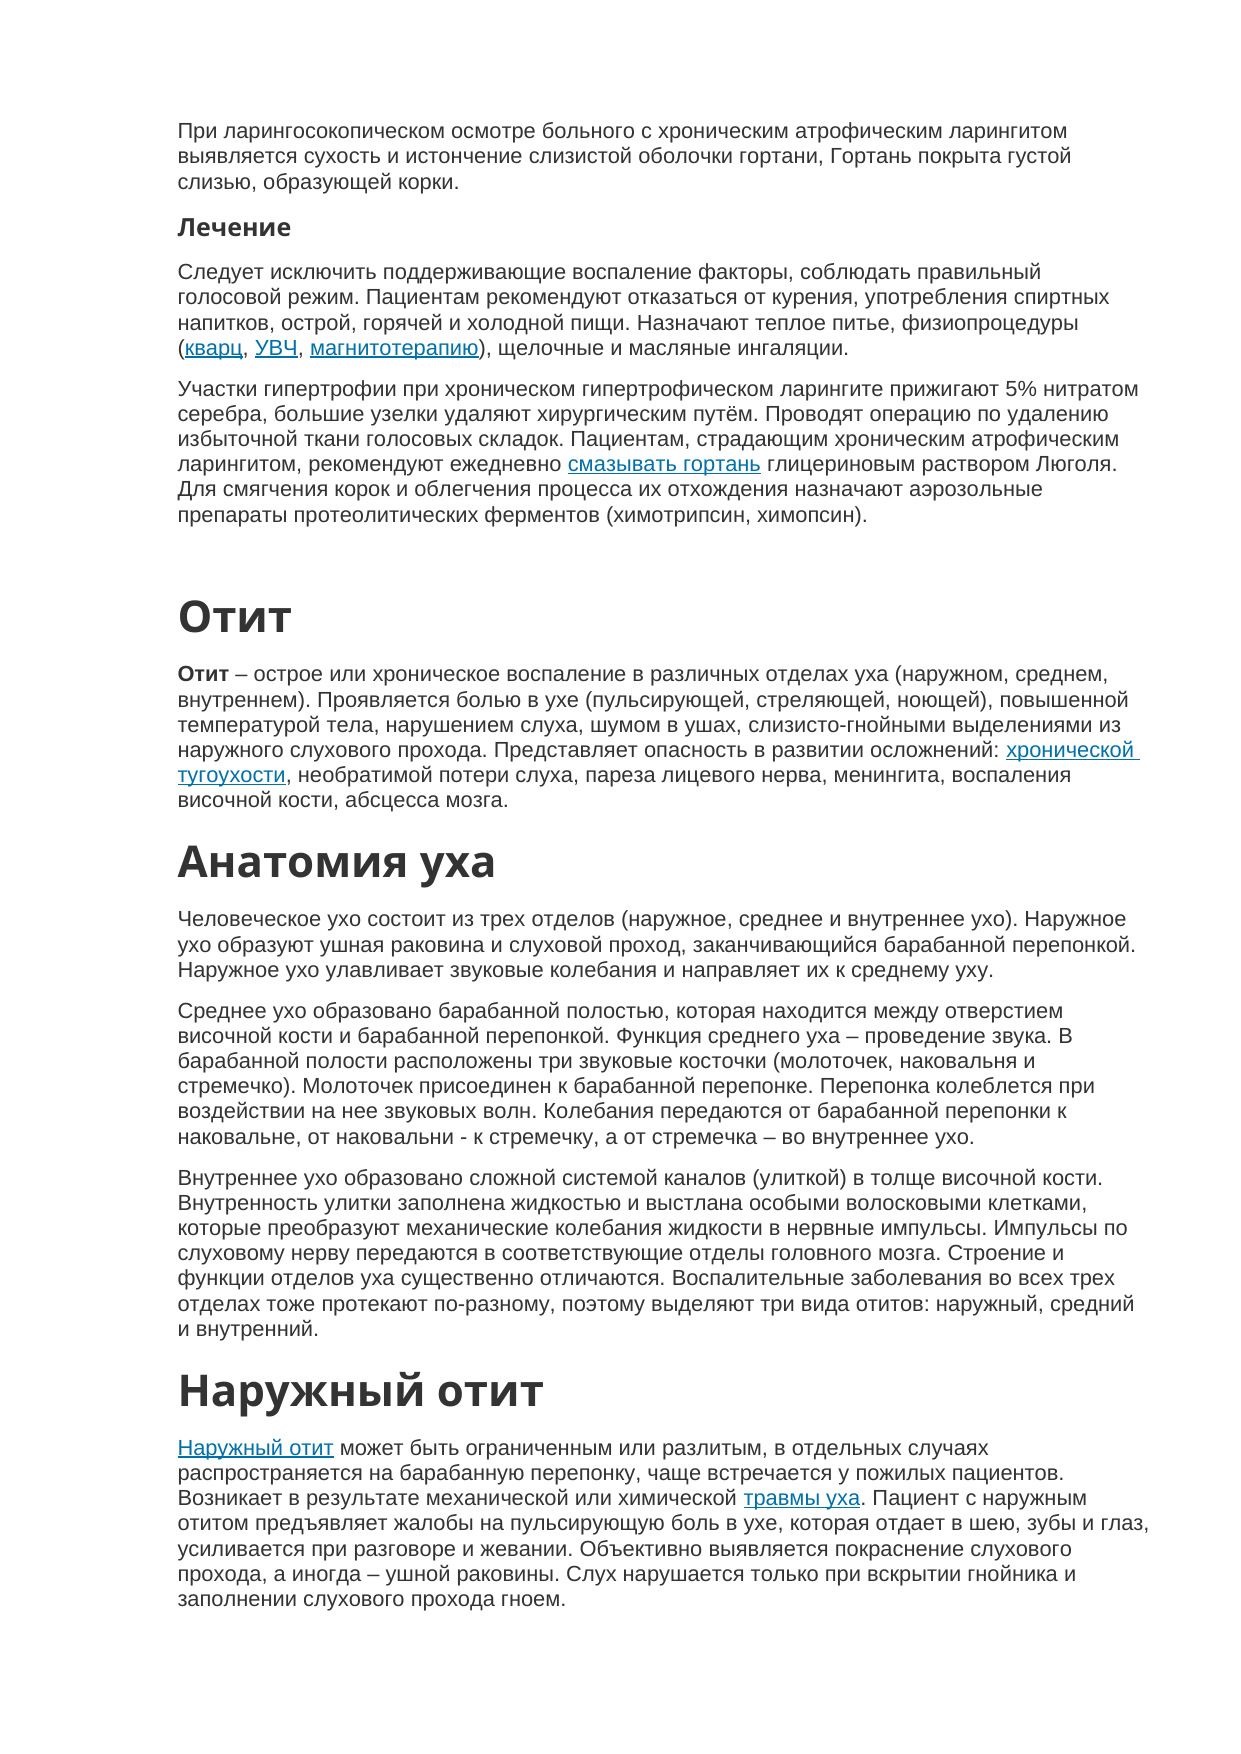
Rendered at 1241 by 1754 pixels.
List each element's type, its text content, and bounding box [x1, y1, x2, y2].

text Отит [177, 583, 1152, 646]
text Наружный отит может быть ограниченным или разлитым, в отдельных случаях распространяется на барабанную перепонку, чаще встречается у пожилых пациентов. Возникает в результате механической или химической травмы уха. Пациент с наружным отитом предъявляет жалобы на пульсирующую боль в ухе, которая отдает в шею, зубы и глаз, усиливается при разговоре и жевании. Объективно выявляется покраснение слухового прохода, а иногда – ушной раковины. Слух нарушается только при вскрытии гнойника и заполнении слухового прохода гноем. [177, 1435, 1152, 1611]
text Лечение [177, 209, 1152, 243]
text Внутреннее ухо образовано сложной системой каналов (улиткой) в толще височной кости. Внутренность улитки заполнена жидкостью и выстлана особыми волосковыми клетками, которые преобразуют механические колебания жидкости в нервные импульсы. Импульсы по слуховому нерву передаются в соответствующие отделы головного мозга. Строение и функции отделов уха существенно отличаются. Воспалительные заболевания во всех трех отделах тоже протекают по-разному, поэтому выделяют три вида отитов: наружный, средний и внутренний. [177, 1164, 1152, 1341]
text Следует исключить поддерживающие воспаление факторы, соблюдать правильный голосовой режим. Пациентам рекомендуют отказаться от курения, употребления спиртных напитков, острой, горячей и холодной пищи. Назначают теплое питье, физиопроцедуры (кварц, УВЧ, магнитотерапию), щелочные и масляные ингаляции. [177, 259, 1152, 360]
text Анатомия уха [177, 828, 1152, 891]
text Наружный отит [177, 1357, 1152, 1419]
text Отит – острое или хроническое воспаление в различных отделах уха (наружном, среднем, внутреннем). Проявляется болью в ухе (пульсирующей, стреляющей, ноющей), повышенной температурой тела, нарушением слуха, шумом в ушах, слизисто-гнойными выделениями из наружного слухового прохода. Представляет опасность в развитии осложнений: хронической тугоухости, необратимой потери слуха, пареза лицевого нерва, менингита, воспаления височной кости, абсцесса мозга. [177, 661, 1152, 813]
text Среднее ухо образовано барабанной полостью, которая находится между отверстием височной кости и барабанной перепонкой. Функция среднего уха – проведение звука. В барабанной полости расположены три звуковые косточки (молоточек, наковальня и стремечко). Молоточек присоединен к барабанной перепонке. Перепонка колеблется при воздействии на нее звуковых волн. Колебания передаются от барабанной перепонки к наковальне, от наковальни - к стремечку, а от стремечка – во внутреннее ухо. [177, 998, 1152, 1149]
text Человеческое ухо состоит из трех отделов (наружное, среднее и внутреннее ухо). Наружное ухо образуют ушная раковина и слуховой проход, заканчивающийся барабанной перепонкой. Наружное ухо улавливает звуковые колебания и направляет их к среднему уху. [177, 906, 1152, 982]
text Участки гипертрофии при хроническом гипертрофическом ларингите прижигают 5% нитратом серебра, большие узелки удаляют хирургическим путём. Проводят операцию по удалению избыточной ткани голосовых складок. Пациентам, страдающим хроническим атрофическим ларингитом, рекомендуют ежедневно смазывать гортань глицериновым раствором Люголя. Для смягчения корок и облегчения процесса их отхождения назначают аэрозольные препараты протеолитических ферментов (химотрипсин, химопсин). [177, 376, 1152, 527]
text При ларингосокопическом осмотре больного с хроническим атрофическим ларингитом выявляется сухость и истончение слизистой оболочки гортани, Гортань покрыта густой слизью, образующей корки. [177, 118, 1152, 194]
